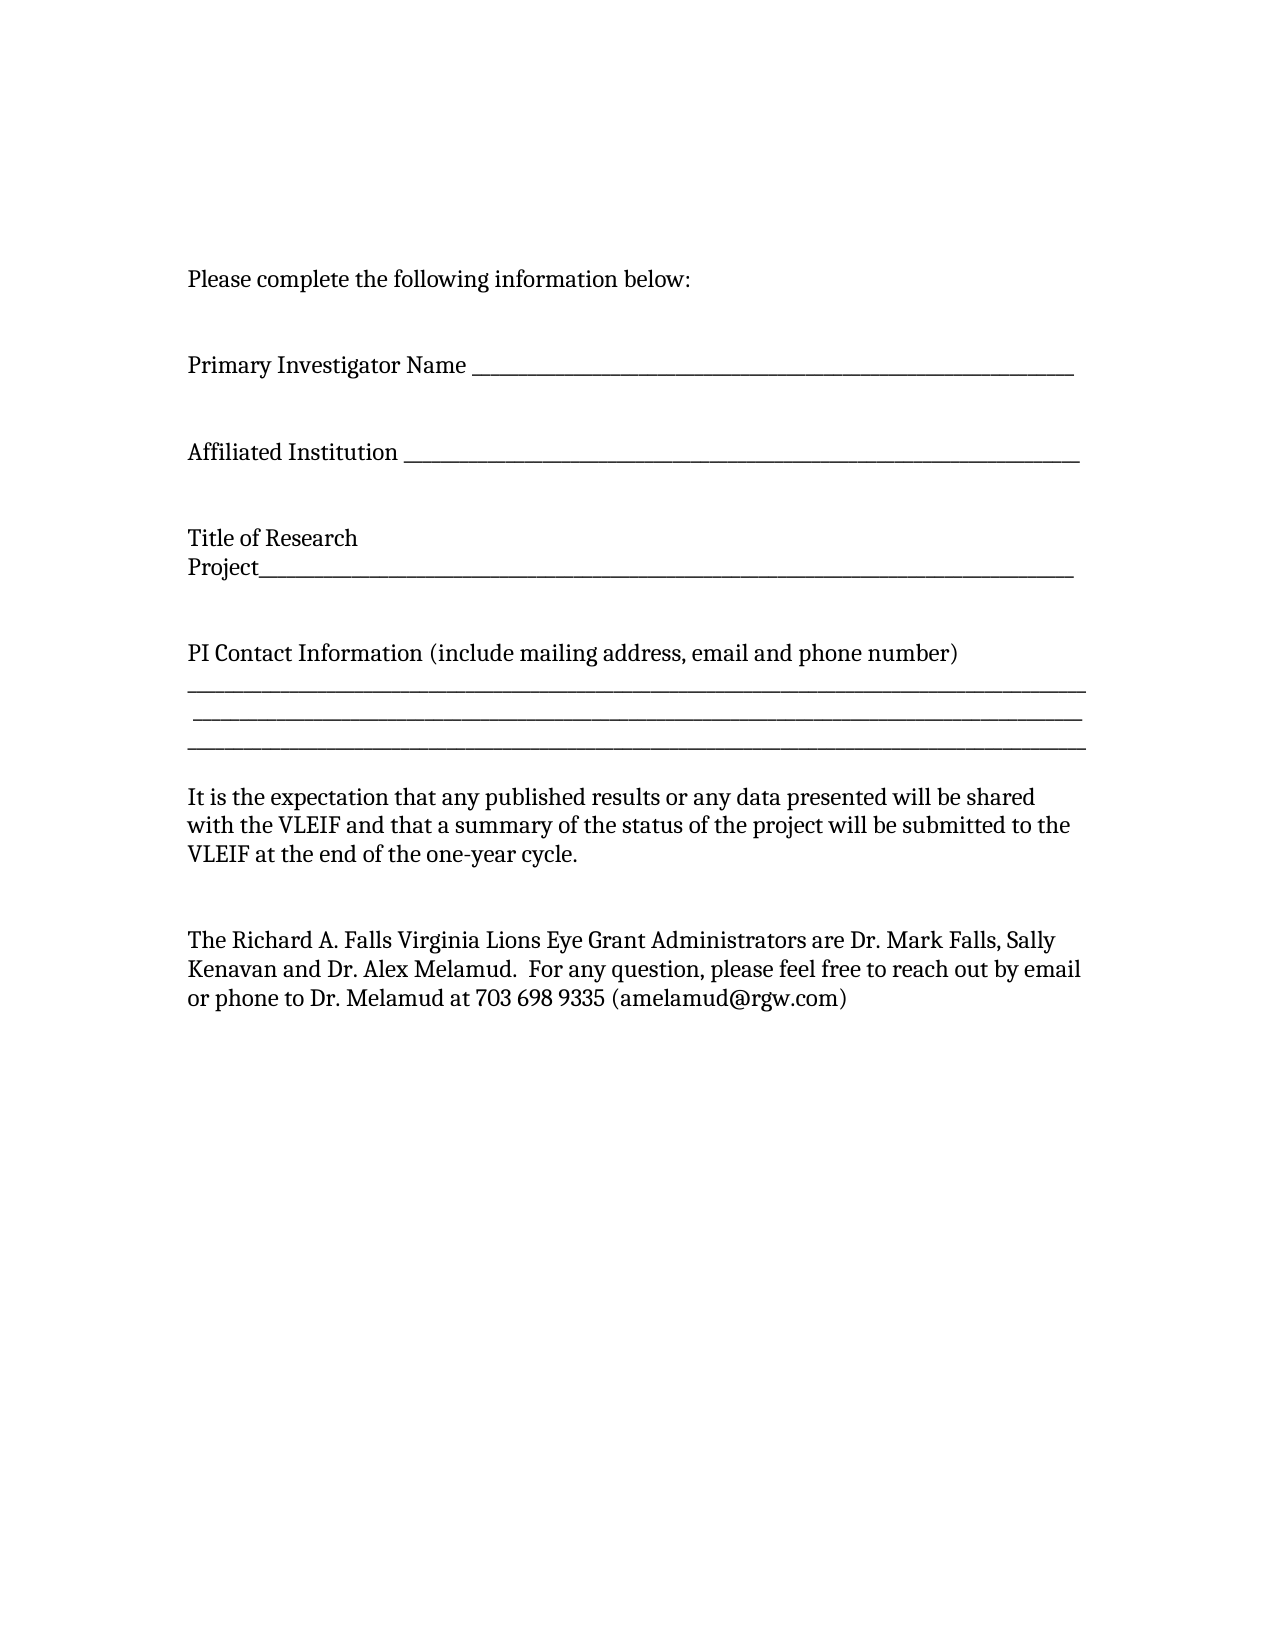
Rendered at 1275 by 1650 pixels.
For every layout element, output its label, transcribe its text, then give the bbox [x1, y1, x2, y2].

text Please complete the following information below: [187, 265, 1087, 294]
text PI Contact Information (include mailing address, email and phone number) _________________________________________________________________________________________________ [187, 639, 1087, 696]
text ________________________________________________________________________________________________ [187, 696, 1087, 725]
text Affiliated Institution _________________________________________________________________________ [187, 437, 1087, 466]
text It is the expectation that any published results or any data presented will be shared with the VLEIF and that a summary of the status of the project will be submitted to the VLEIF at the end of the one-year cycle. [187, 782, 1087, 869]
text The Richard A. Falls Virginia Lions Eye Grant Administrators are Dr. Mark Falls, Sally Kenavan and Dr. Alex Melamud. For any question, please feel free to reach out by email or phone to Dr. Melamud at 703 698 9335 (amelamud@rgw.com) [187, 926, 1087, 1012]
text Title of Research Project________________________________________________________________________________________ [187, 524, 1087, 581]
text _________________________________________________________________________________________________ [187, 725, 1087, 754]
text Primary Investigator Name _________________________________________________________________ [187, 351, 1087, 380]
